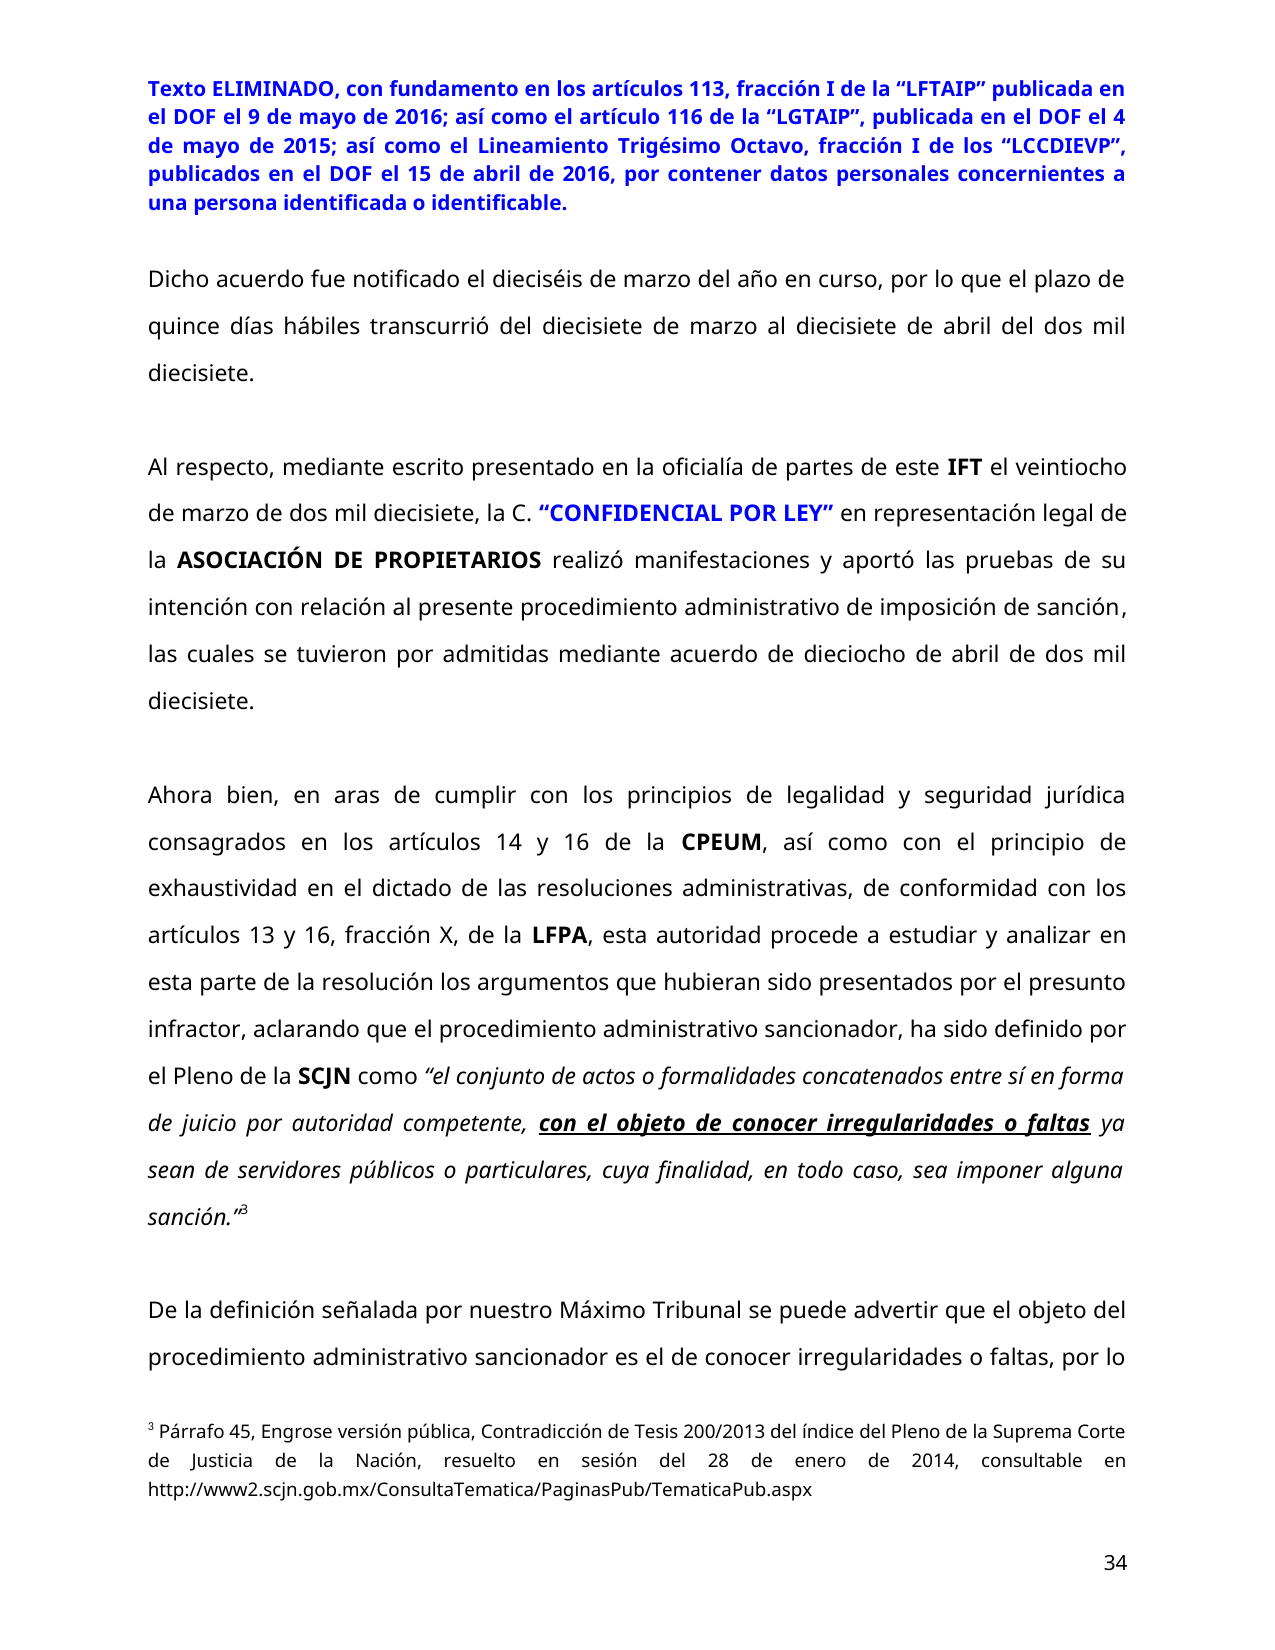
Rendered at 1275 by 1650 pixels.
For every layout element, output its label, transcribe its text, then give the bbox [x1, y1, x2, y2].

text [148, 1294, 1127, 1372]
text Ahora bien, en aras de cumplir con los principios de legalidad y seguridad jurídica consagrados en los artículos 14 y 16 de la CPEUM, así como con el principio de exhaustividad en el dictado de las resoluciones administrativas, de conformidad con los artículos 13 y 16, fracción X, de la LFPA, esta autoridad procede a estudiar y analizar en esta parte de la resolución los argumentos que hubieran sido presentados por el presunto infractor, aclarando que el procedimiento administrativo sancionador, ha sido definido por el Pleno de la SCJN como “el conjunto de actos o formalidades concatenados entre sí en forma de juicio por autoridad competente, con el objeto de conocer irregularidades o faltas ya sean de servidores públicos o particulares, cuya finalidad, en todo caso, sea imponer alguna sanción.” [148, 778, 1127, 1232]
text Al respecto, mediante escrito presentado en la oficialía de partes de este IFT el veintiocho de marzo de dos mil diecisiete, la C. “CONFIDENCIAL POR LEY” en representación legal de la ASOCIACIÓN DE PROPIETARIOS realizó manifestaciones y aportó las pruebas de su intención con relación al presente procedimiento administrativo de imposición de sanción, las cuales se tuvieron por admitidas mediante acuerdo de dieciocho de abril de dos mil diecisiete. [148, 450, 1127, 716]
text Dicho acuerdo fue notificado el dieciséis de marzo del año en curso, por lo que el plazo de quince días hábiles transcurrió del diecisiete de marzo al diecisiete de abril del dos mil diecisiete. [148, 263, 1127, 388]
